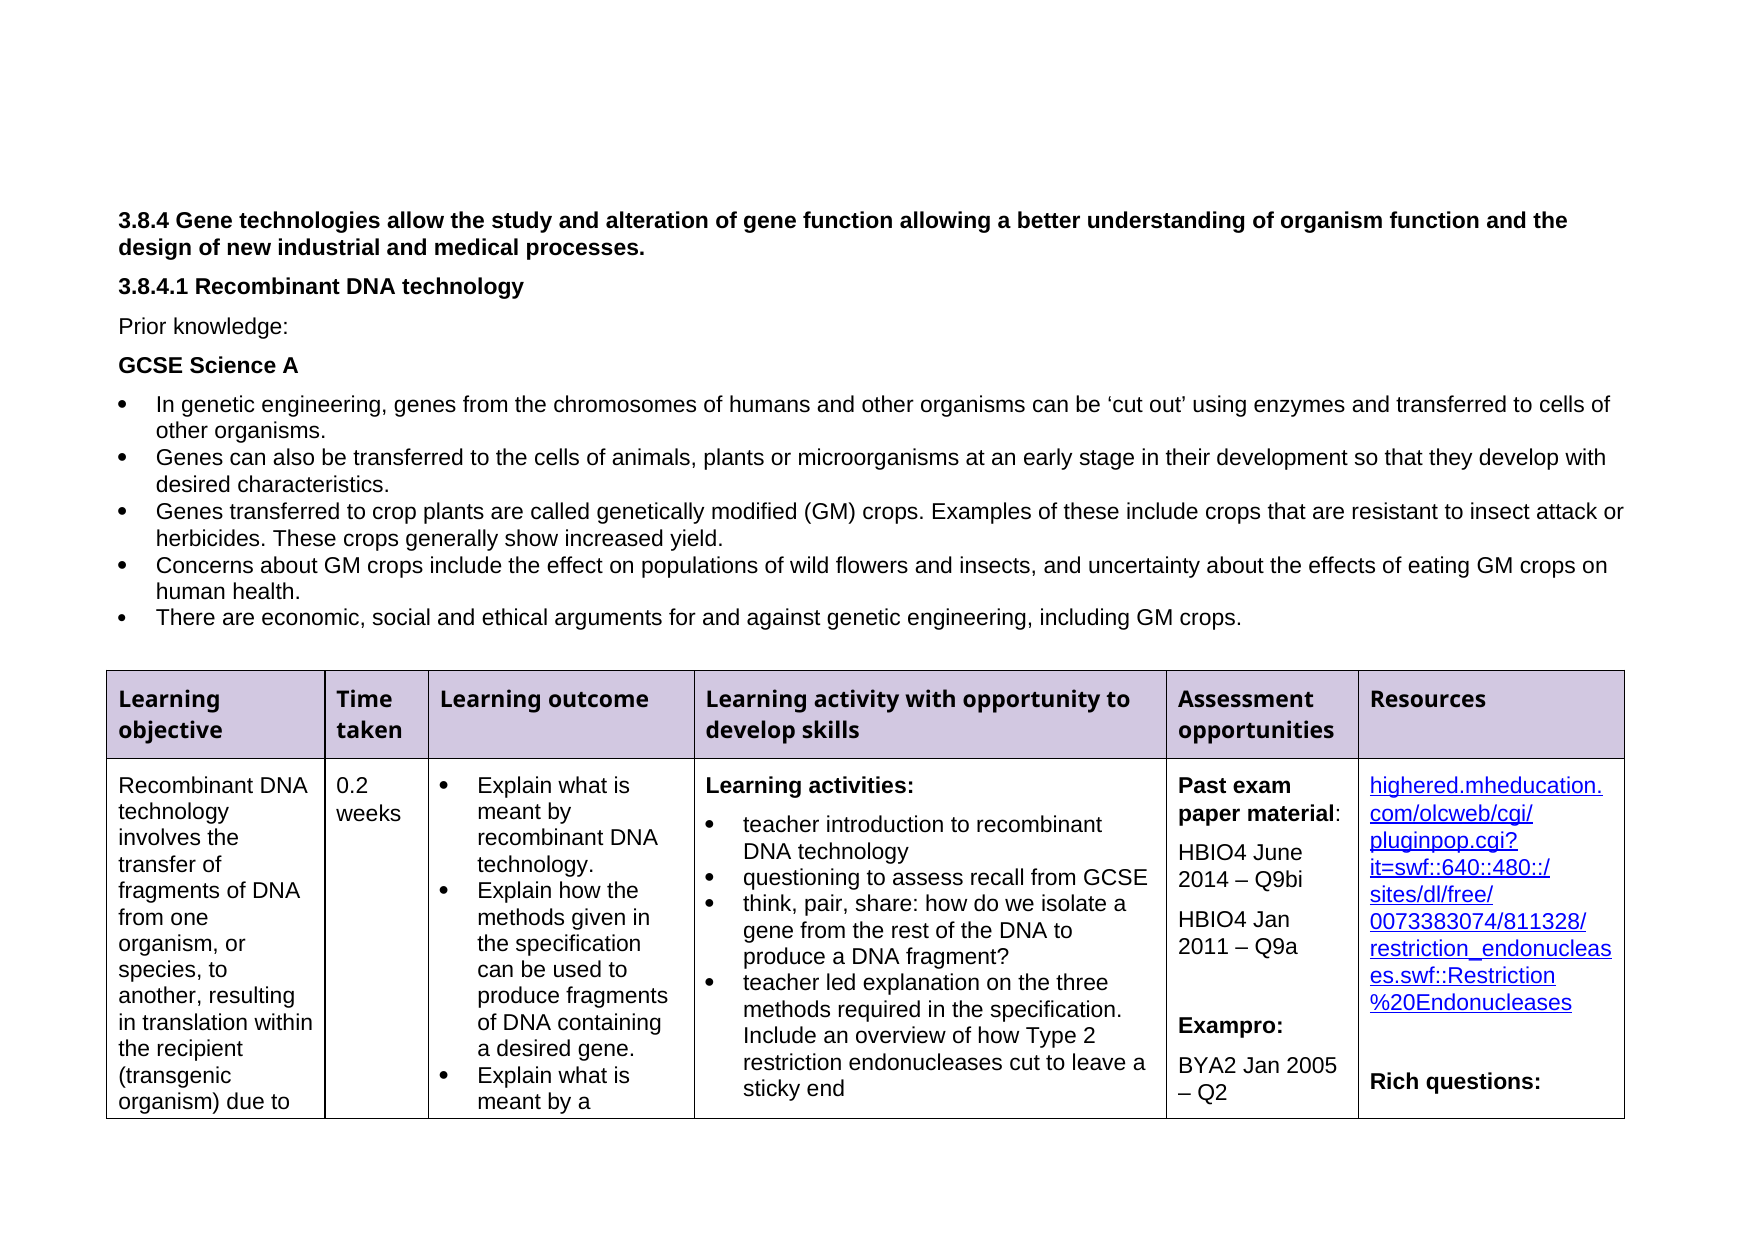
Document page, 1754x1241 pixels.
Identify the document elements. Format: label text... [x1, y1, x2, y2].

table_cell 0.2 weeks [326, 759, 428, 1117]
text GCSE Science A [118, 352, 1636, 378]
table_header Learning outcome [429, 671, 694, 758]
subtitle 3.8.4.1 Recombinant DNA technology [118, 273, 1636, 300]
table_header Learning activity with opportunity to develop skills [695, 671, 1166, 758]
list Genes can also be transferred to the cells of animals, plants or microorganisms at an early stage in their development so that they develop with desired characteristics. [118, 443, 1636, 497]
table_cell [107, 759, 324, 1117]
table_header Assessment opportunities [1167, 671, 1358, 758]
list In genetic engineering, genes from the chromosomes of humans and other organisms can be ‘cut out’ using enzymes and transferred to cells of other organisms. [118, 391, 1636, 443]
table_header Time taken [326, 671, 428, 758]
list Concerns about GM crops include the effect on populations of wild flowers and insects, and uncertainty about the effects of eating GM crops on human health. [118, 552, 1636, 604]
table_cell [1359, 759, 1624, 1117]
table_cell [429, 759, 694, 1117]
table_header Resources [1359, 671, 1624, 758]
table_header Learning objective [107, 671, 324, 758]
subtitle 3.8.4 Gene technologies allow the study and alteration of gene function allowing a better understanding of organism function and the design of new industrial and medical processes. [118, 206, 1636, 260]
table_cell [1167, 759, 1358, 1117]
list There are economic, social and ethical arguments for and against genetic engineering, including GM crops. [118, 604, 1636, 657]
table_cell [695, 759, 1166, 1117]
list Genes transferred to crop plants are called genetically modified (GM) crops. Examples of these include crops that are resistant to insect attack or herbicides. These crops generally show increased yield. [118, 497, 1636, 552]
text Prior knowledge: [118, 312, 1636, 339]
